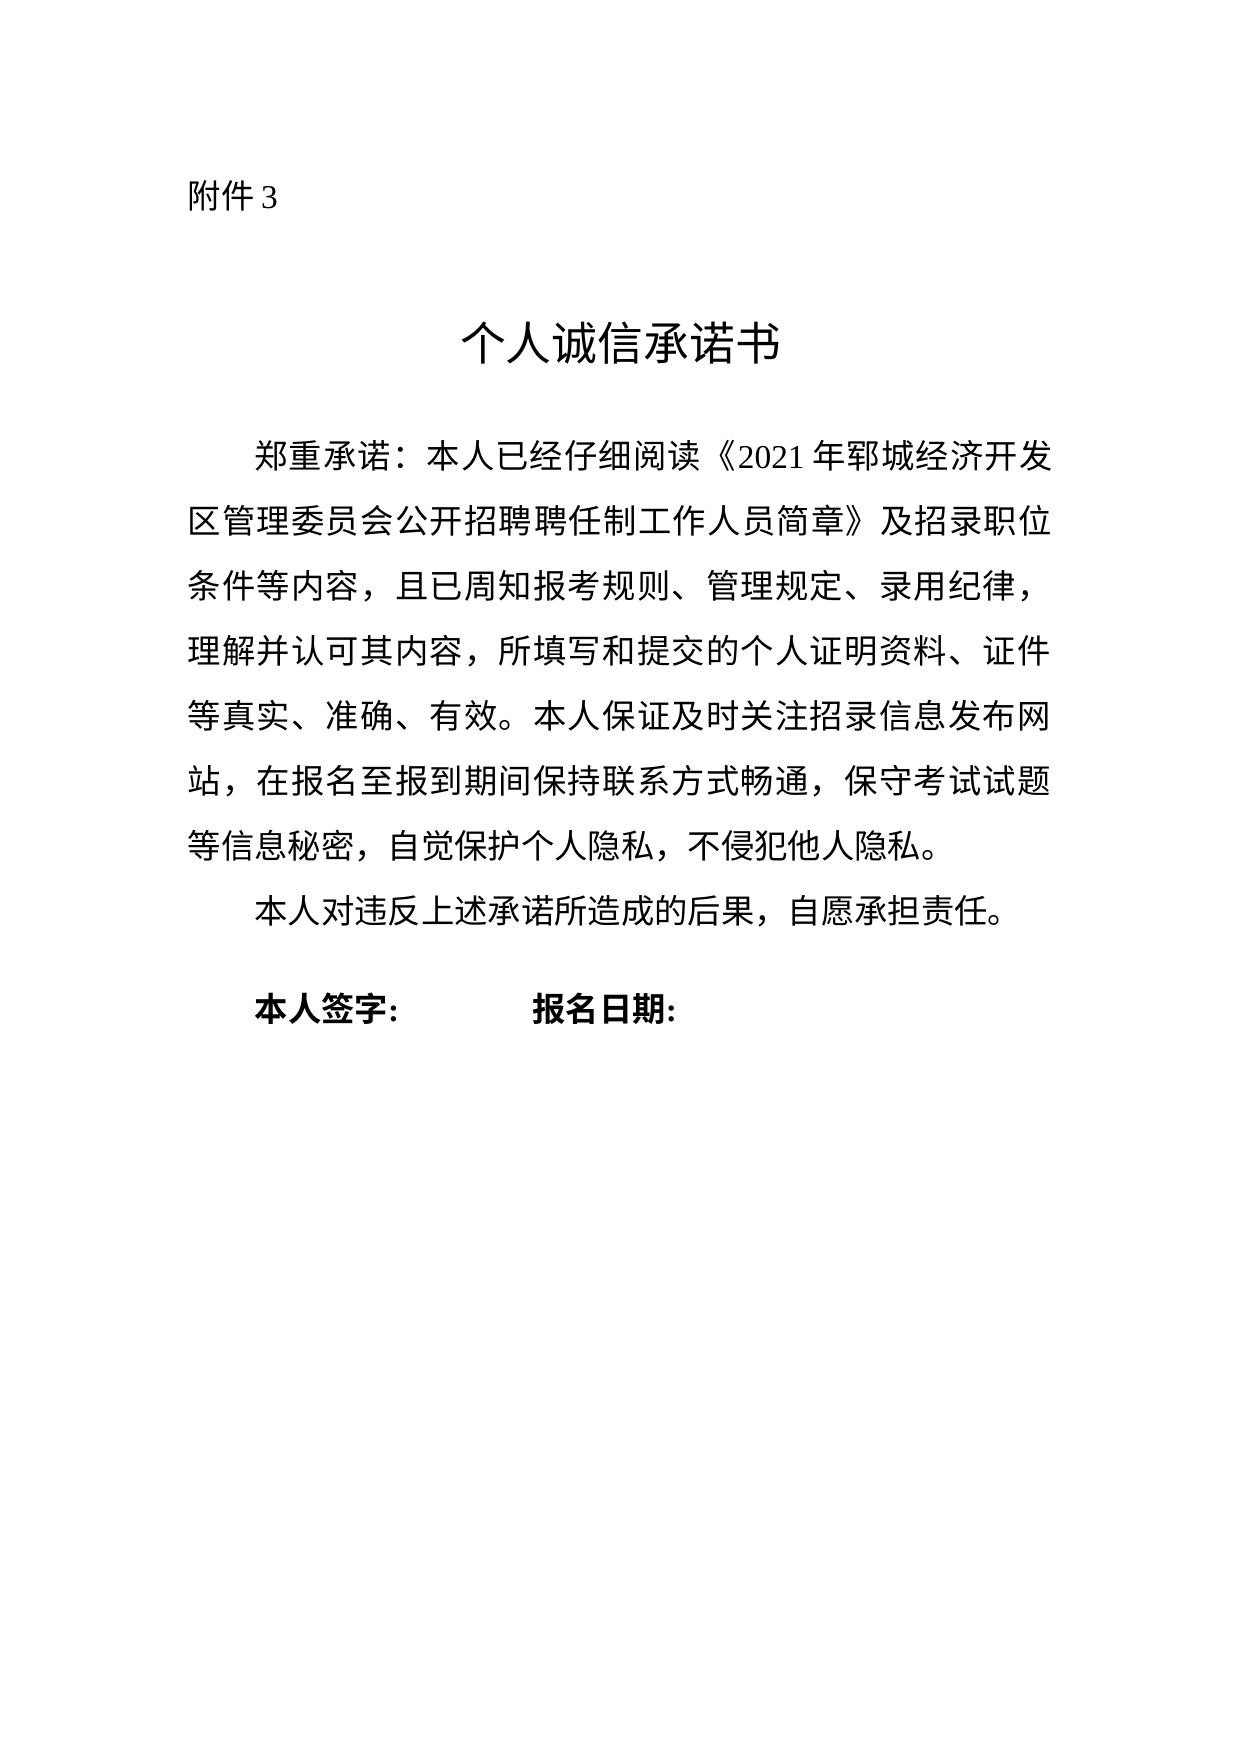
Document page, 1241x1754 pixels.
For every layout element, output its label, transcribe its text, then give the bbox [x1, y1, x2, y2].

text 郑重承诺：本人已经仔细阅读《2021年郓城经济开发区管理委员会公开招聘聘任制工作人员简章》及招录职位条件等内容，且已周知报考规则、管理规定、录用纪律，理解并认可其内容，所填写和提交的个人证明资料、证件等真实、准确、有效。本人保证及时关注招录信息发布网站，在报名至报到期间保持联系方式畅通，保守考试试题等信息秘密，自觉保护个人隐私，不侵犯他人隐私。 [187, 422, 1053, 877]
text 个人诚信承诺书 [187, 292, 1053, 389]
text 本人签字: 报名日期: [187, 974, 1053, 1039]
text 附件3 [187, 162, 1053, 227]
text 本人对违反上述承诺所造成的后果，自愿承担责任。 [187, 877, 1053, 942]
